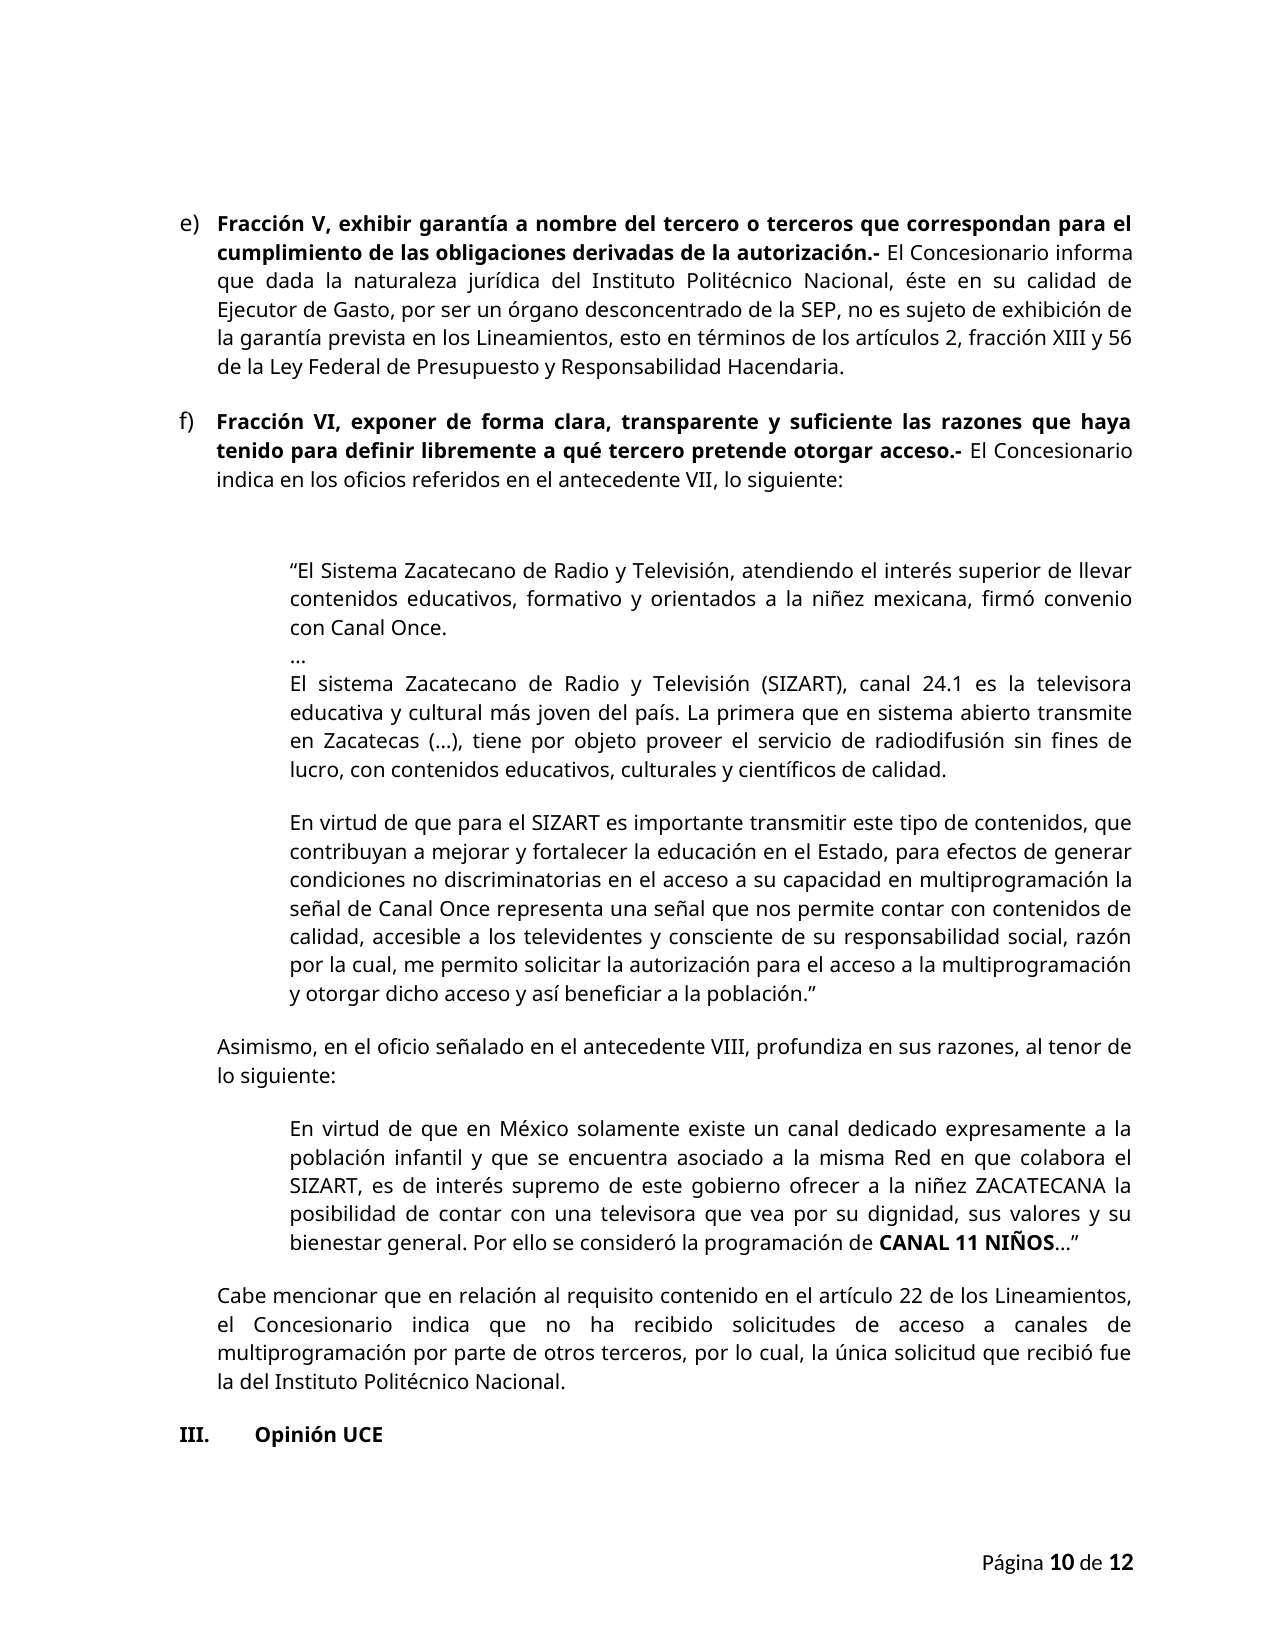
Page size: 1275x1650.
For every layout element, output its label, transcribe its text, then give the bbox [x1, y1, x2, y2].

list Cabe mencionar que en relación al requisito contenido en el artículo 22 de los Lineamientos, el Concesionario indica que no ha recibido solicitudes de acceso a canales de multiprogramación por parte de otros terceros, por lo cual, la única solicitud que recibió fue la del Instituto Politécnico Nacional. [217, 1281, 1133, 1395]
list El sistema Zacatecano de Radio y Televisión (SIZART), canal 24.1 es la televisora educativa y cultural más joven del país. La primera que en sistema abierto transmite en Zacatecas (…), tiene por objeto proveer el servicio de radiodifusión sin fines de lucro, con contenidos educativos, culturales y científicos de calidad. [289, 669, 1133, 783]
list En virtud de que en México solamente existe un canal dedicado expresamente a la población infantil y que se encuentra asociado a la misma Red en que colabora el SIZART, es de interés supremo de este gobierno ofrecer a la niñez ZACATECANA la posibilidad de contar con una televisora que vea por su dignidad, sus valores y su bienestar general. Por ello se consideró la programación de CANAL 11 NIÑOS…” [289, 1114, 1133, 1256]
list Opinión UCE [179, 1420, 1133, 1449]
list … [289, 641, 1133, 669]
list Asimismo, en el oficio señalado en el antecedente VIII, profundiza en sus razones, al tenor de lo siguiente: [217, 1032, 1133, 1089]
list Fracción V, exhibir garantía a nombre del tercero o terceros que correspondan para el cumplimiento de las obligaciones derivadas de la autorización.- El Concesionario informa que dada la naturaleza jurídica del Instituto Politécnico Nacional, éste en su calidad de Ejecutor de Gasto, por ser un órgano desconcentrado de la SEP, no es sujeto de exhibición de la garantía prevista en los Lineamientos, esto en términos de los artículos 2, fracción XIII y 56 de la Ley Federal de Presupuesto y Responsabilidad Hacendaria. [179, 207, 1133, 380]
list En virtud de que para el SIZART es importante transmitir este tipo de contenidos, que contribuyan a mejorar y fortalecer la educación en el Estado, para efectos de generar condiciones no discriminatorias en el acceso a su capacidad en multiprogramación la señal de Canal Once representa una señal que nos permite contar con contenidos de calidad, accesible a los televidentes y consciente de su responsabilidad social, razón por la cual, me permito solicitar la autorización para el acceso a la multiprogramación y otorgar dicho acceso y así beneficiar a la población.” [289, 808, 1133, 1007]
list “El Sistema Zacatecano de Radio y Televisión, atendiendo el interés superior de llevar contenidos educativos, formativo y orientados a la niñez mexicana, firmó convenio con Canal Once. [289, 556, 1133, 641]
list Fracción VI, exponer de forma clara, transparente y suficiente las razones que haya tenido para definir libremente a qué tercero pretende otorgar acceso.- El Concesionario indica en los oficios referidos en el antecedente VII, lo siguiente: [179, 405, 1133, 493]
